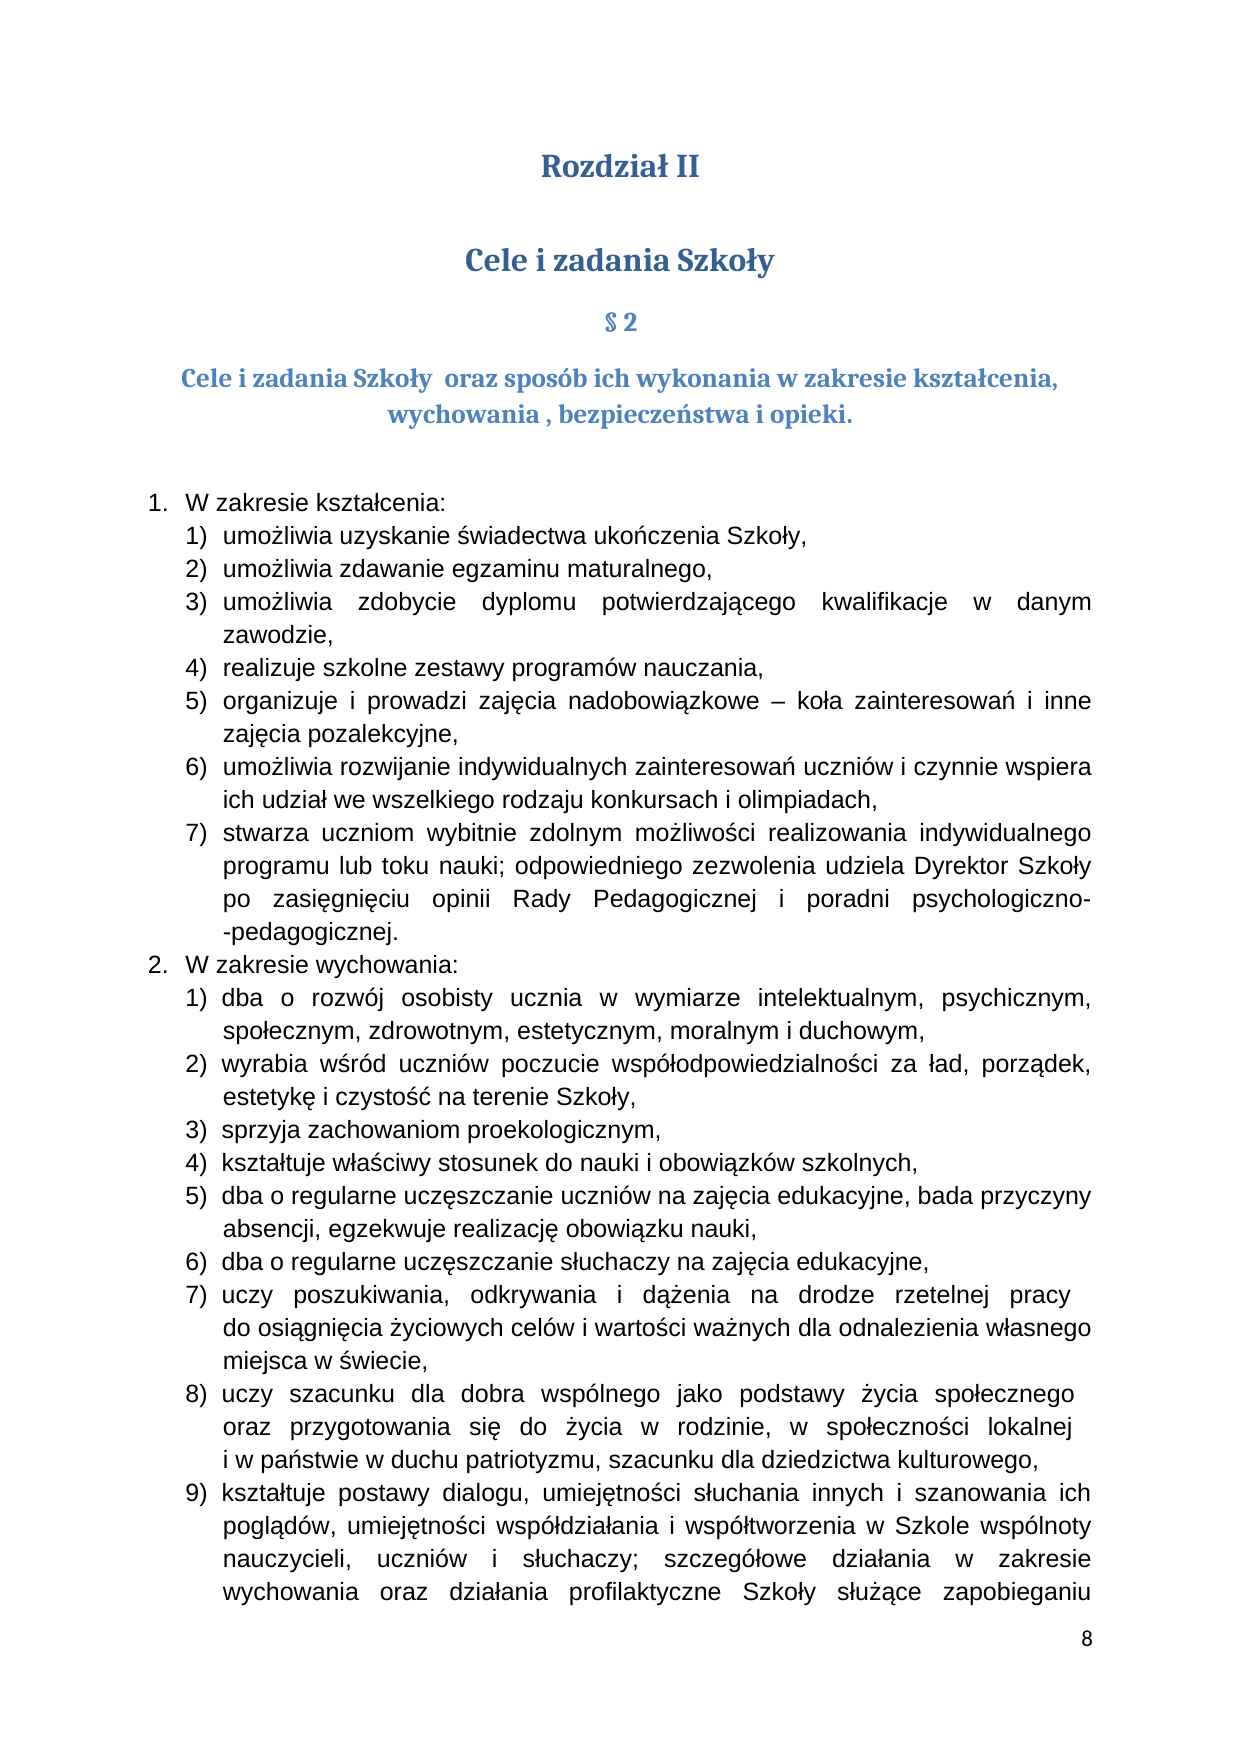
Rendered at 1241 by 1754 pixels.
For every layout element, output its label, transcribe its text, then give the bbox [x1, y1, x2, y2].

list uczy szacunku dla dobra wspólnego jako podstawy życia społecznego oraz przygotowania się do życia w rodzinie, w społeczności lokalnej i w państwie w duchu patriotyzmu, szacunku dla dziedzictwa kulturowego, [185, 1379, 1093, 1474]
subtitle § 2 [148, 307, 1093, 338]
list umożliwia rozwijanie indywidualnych zainteresowań uczniów i czynnie wspiera ich udział we wszelkiego rodzaju konkursach i olimpiadach, [185, 752, 1093, 813]
list uczy poszukiwania, odkrywania i dążenia na drodze rzetelnej pracy do osiągnięcia życiowych celów i wartości ważnych dla odnalezienia własnego miejsca w świecie, [185, 1280, 1093, 1375]
subtitle Cele i zadania Szkoły oraz sposób ich wykonania w zakresie kształcenia, wychowania , bezpieczeństwa i opieki. [148, 363, 1093, 430]
list W zakresie wychowania: [148, 950, 1093, 979]
list umożliwia zdawanie egzaminu maturalnego, [185, 554, 1093, 582]
list realizuje szkolne zestawy programów nauczania, [185, 653, 1093, 681]
list kształtuje właściwy stosunek do nauki i obowiązków szkolnych, [185, 1148, 1093, 1177]
list W zakresie kształcenia: [148, 488, 1093, 516]
list umożliwia zdobycie dyplomu potwierdzającego kwalifikacje w danym zawodzie, [185, 587, 1093, 648]
list stwarza uczniom wybitnie zdolnym możliwości realizowania indywidualnego programu lub toku nauki; odpowiedniego zezwolenia udziela Dyrektor Szkoły po zasięgnięciu opinii Rady Pedagogicznej i poradni psychologiczno- -pedagogicznej. [185, 818, 1093, 946]
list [185, 1478, 1093, 1606]
list dba o rozwój osobisty ucznia w wymiarze intelektualnym, psychicznym, społecznym, zdrowotnym, estetycznym, moralnym i duchowym, [185, 983, 1093, 1045]
subtitle Cele i zadania Szkoły [148, 242, 1093, 280]
list umożliwia uzyskanie świadectwa ukończenia Szkoły, [185, 521, 1093, 549]
list dba o regularne uczęszczanie słuchaczy na zajęcia edukacyjne, [185, 1247, 1093, 1276]
list organizuje i prowadzi zajęcia nadobowiązkowe – koła zainteresowań i inne zajęcia pozalekcyjne, [185, 686, 1093, 747]
list sprzyja zachowaniom proekologicznym, [185, 1115, 1093, 1144]
subtitle Rozdział II [148, 148, 1093, 186]
list wyrabia wśród uczniów poczucie współodpowiedzialności za ład, porządek, estetykę i czystość na terenie Szkoły, [185, 1049, 1093, 1111]
list dba o regularne uczęszczanie uczniów na zajęcia edukacyjne, bada przyczyny absencji, egzekwuje realizację obowiązku nauki, [185, 1181, 1093, 1243]
